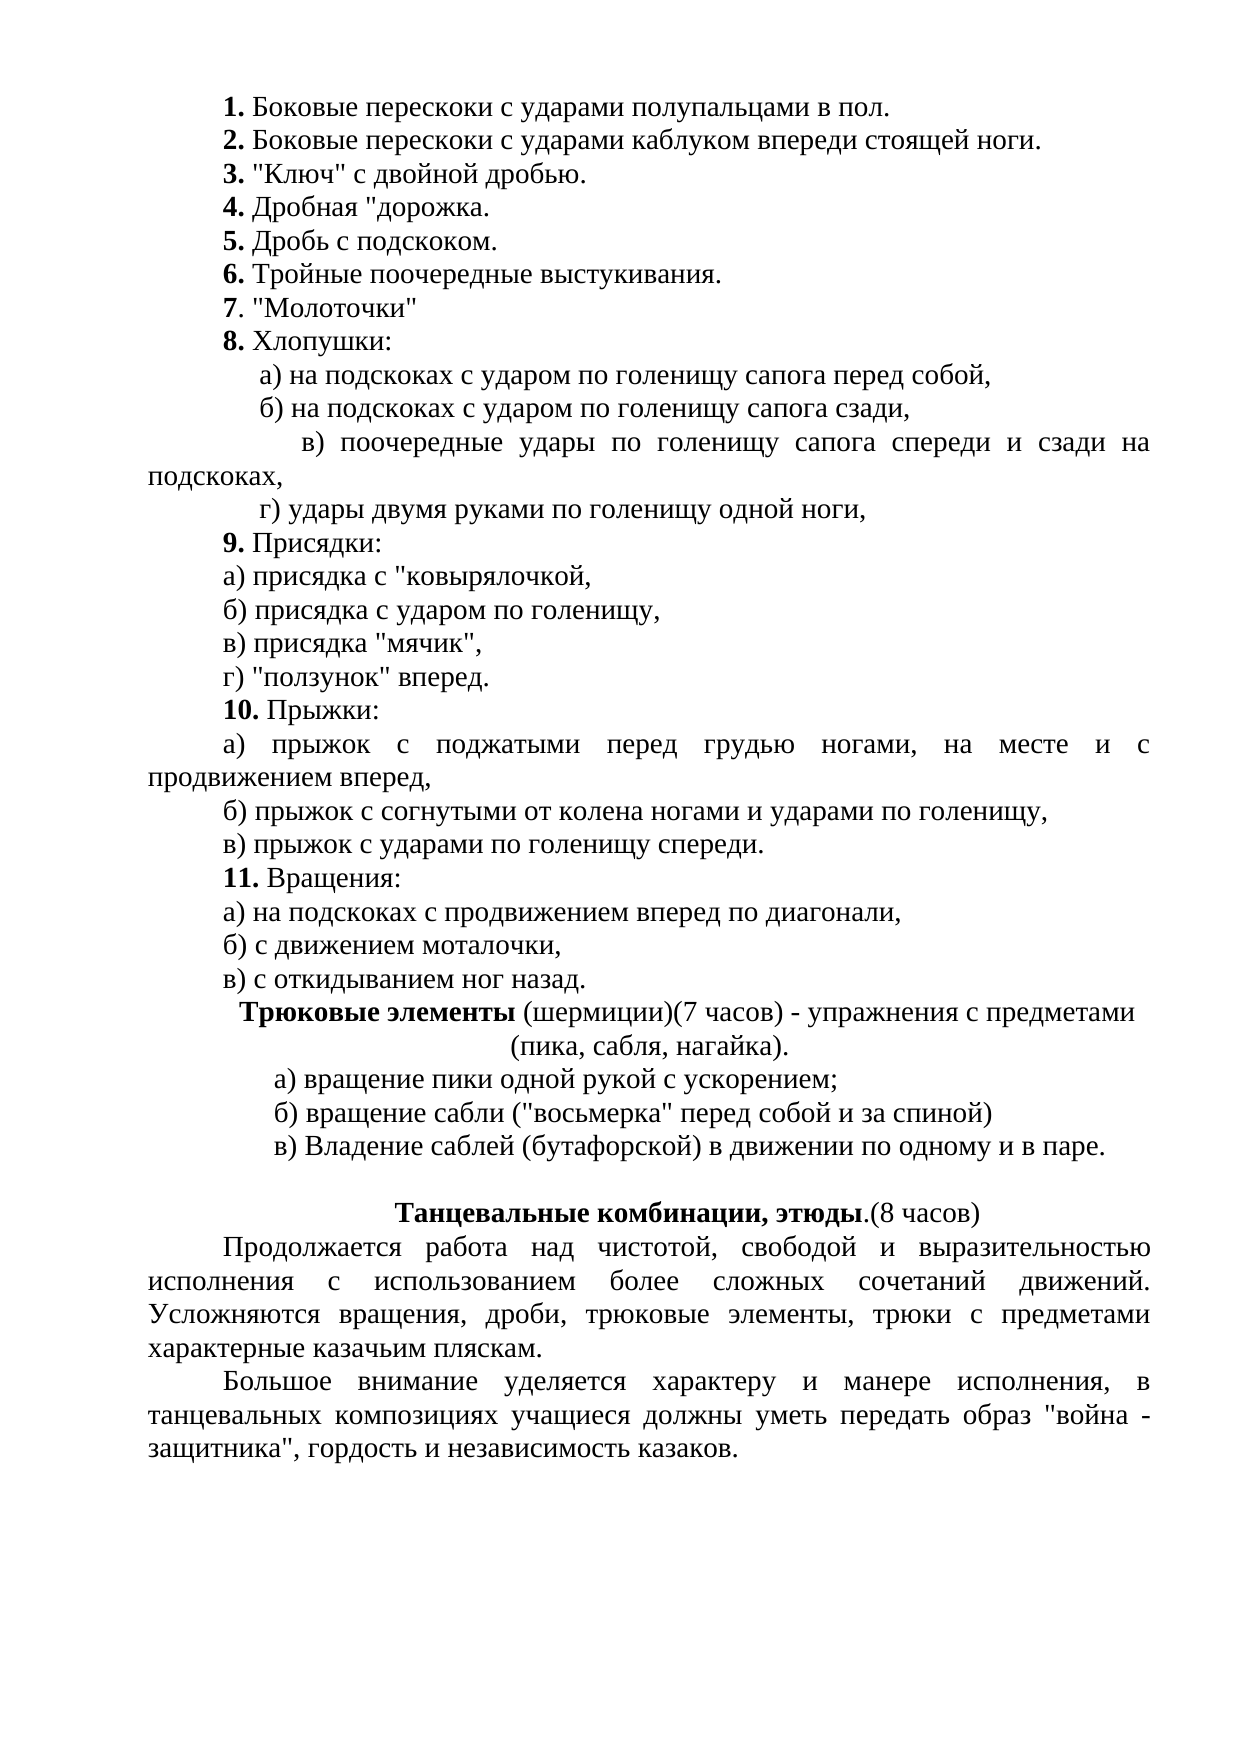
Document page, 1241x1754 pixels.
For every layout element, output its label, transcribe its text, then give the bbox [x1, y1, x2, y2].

text 9. Присядки: [148, 525, 1152, 558]
text 3. "Ключ" с двойной дробью. [148, 156, 1152, 189]
text 1. Боковые перескоки с ударами полупальцами в пол. [148, 89, 1152, 122]
text Трюковые элементы (шермиции)(7 часов) - упражнения с предметами (пика, сабля, нагайка). [148, 994, 1152, 1061]
text б) вращение сабли ("восьмерка" перед собой и за спиной) [148, 1095, 1152, 1128]
text а) на подскоках с ударом по голенищу сапога перед собой, [148, 357, 1152, 391]
text в) прыжок с ударами по голенищу спереди. [148, 827, 1152, 860]
text в) с откидыванием ног назад. [148, 961, 1152, 994]
text Танцевальные комбинации, этюды.(8 часов) [148, 1196, 1152, 1229]
text б) с движением моталочки, [148, 927, 1152, 961]
text в) присядка "мячик", [148, 625, 1152, 659]
text б) на подскоках с ударом по голенищу сапога сзади, [148, 391, 1152, 424]
text 11. Вращения: [148, 860, 1152, 894]
text б) прыжок с согнутыми от колена ногами и ударами по голенищу, [148, 793, 1152, 827]
text а) присядка с "ковырялочкой, [148, 558, 1152, 592]
text 10. Прыжки: [148, 692, 1152, 726]
text в) Владение саблей (бутафорской) в движении по одному и в паре. [148, 1128, 1152, 1162]
text а) вращение пики одной рукой с ускорением; [148, 1061, 1152, 1095]
text 6. Тройные поочередные выстукивания. [148, 256, 1152, 290]
text 7. "Молоточки" [148, 290, 1152, 323]
text 2. Боковые перескоки с ударами каблуком впереди стоящей ноги. [148, 122, 1152, 156]
text г) "ползунок" вперед. [148, 659, 1152, 692]
text б) присядка с ударом по голенищу, [148, 592, 1152, 625]
text г) удары двумя руками по голенищу одной ноги, [148, 491, 1152, 525]
text в) поочередные удары по голенищу сапога спереди и сзади на подскоках, [148, 424, 1152, 491]
text 8. Хлопушки: [148, 323, 1152, 357]
text Продолжается работа над чистотой, свободой и выразительностью исполнения с использованием более сложных сочетаний движений. Усложняются вращения, дроби, трюковые элементы, трюки с предметами характерные казачьим пляскам. [148, 1229, 1152, 1363]
text а) прыжок с поджатыми перед грудью ногами, на месте и с продвижением вперед, [148, 726, 1152, 793]
text 5. Дробь с подскоком. [148, 223, 1152, 256]
text а) на подскоках с продвижением вперед по диагонали, [148, 894, 1152, 927]
text Большое внимание уделяется характеру и манере исполнения, в танцевальных композициях учащиеся должны уметь передать образ "война - защитника", гордость и независимость казаков. [148, 1363, 1152, 1464]
text 4. Дробная "дорожка. [148, 189, 1152, 223]
